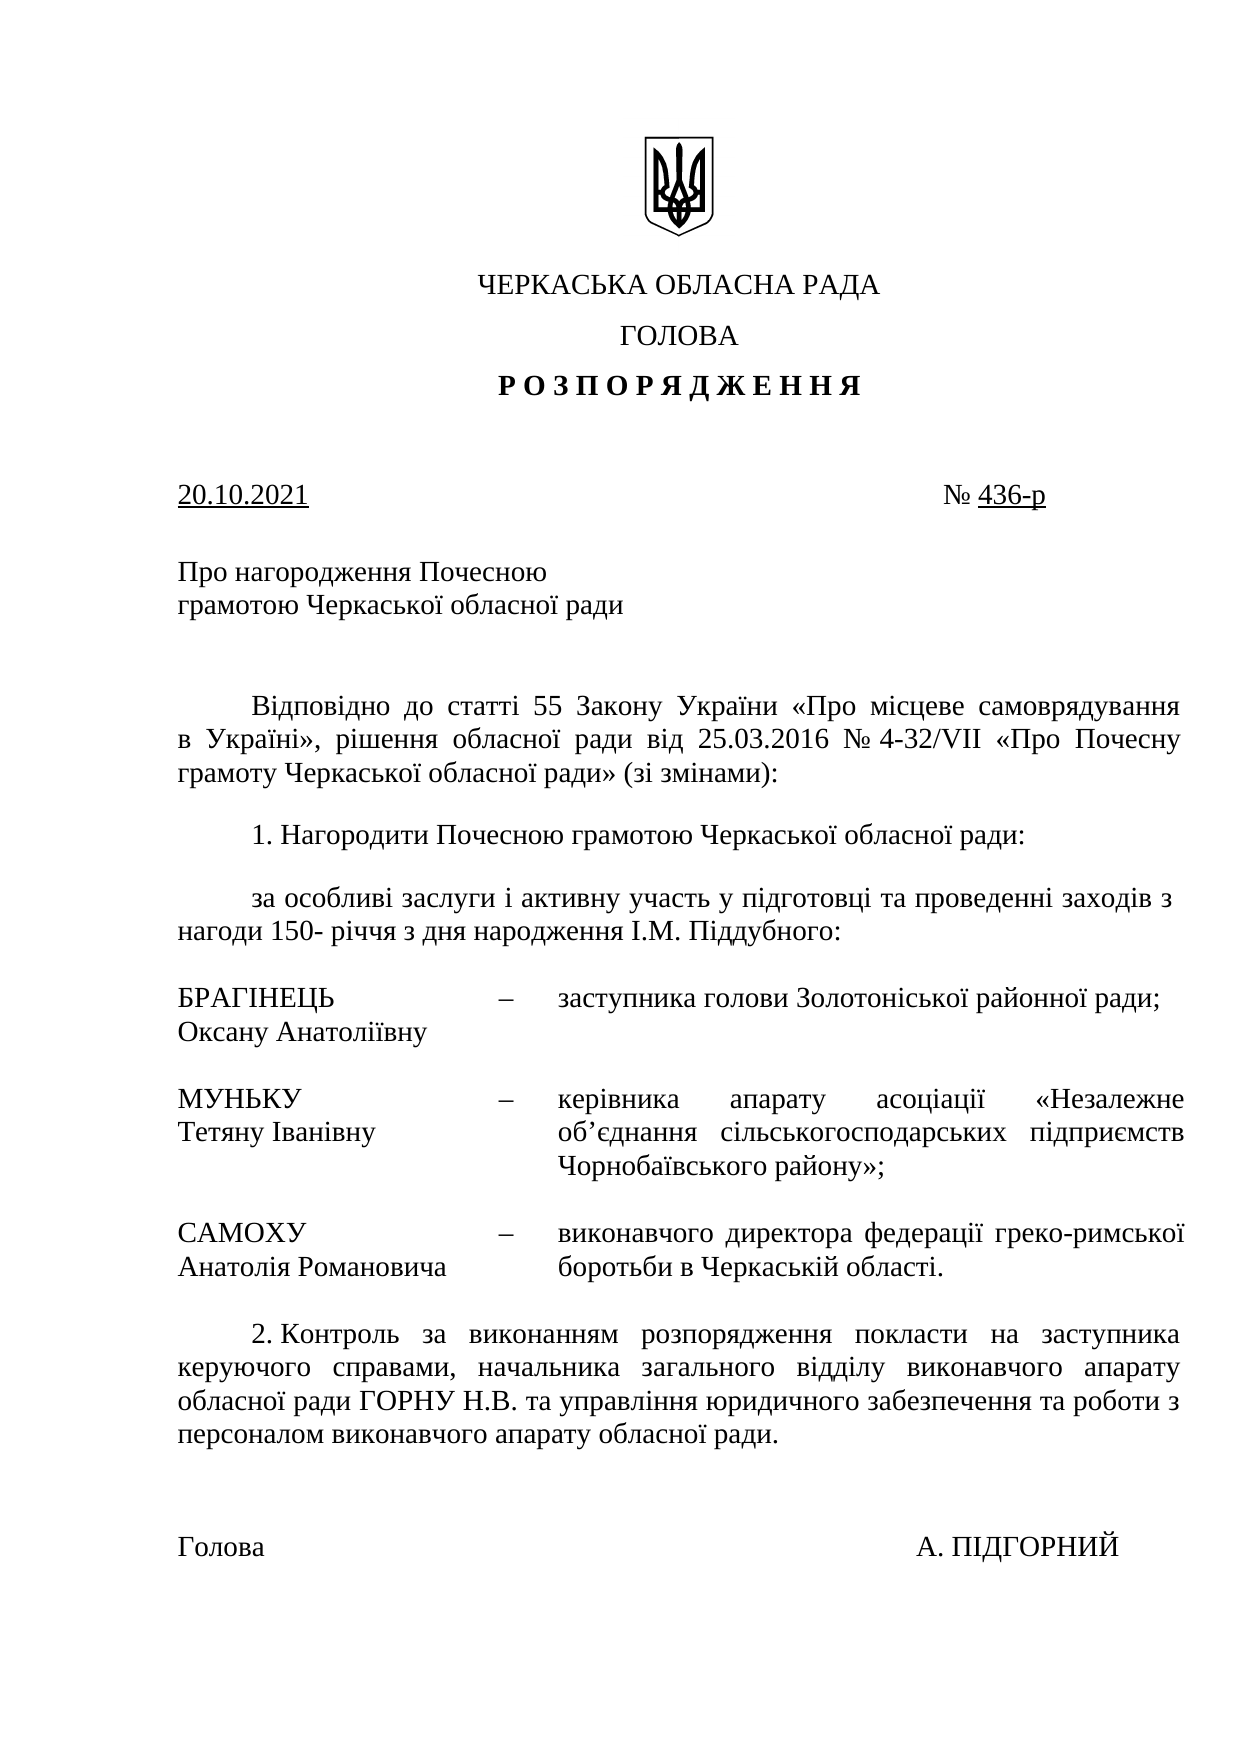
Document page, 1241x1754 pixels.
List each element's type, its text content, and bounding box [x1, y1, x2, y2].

text 2. Контроль за виконанням розпорядження покласти на заступника керуючого справами, начальника загального відділу виконавчого апарату обласної ради ГОРНУ Н.В. та управління юридичного забезпечення та роботи з персоналом виконавчого апарату обласної ради. [177, 1316, 1181, 1450]
text Про нагородження Почесною [177, 554, 1181, 587]
table_header БРАГІНЕЦЬ Оксану Анатоліївну [177, 980, 487, 1081]
text за особливі заслуги і активну участь у підготовці та проведенні заходів з нагоди 150- річчя з дня народження І.М. Піддубного: [177, 880, 1174, 947]
table_cell керівника апарату асоціації «Незалежне об’єднання сільськогосподарських підприємств Чорнобаївського району»; [546, 1081, 1196, 1215]
table_cell – [488, 1081, 546, 1215]
table_cell виконавчого директора федерації греко-римської боротьби в Черкаській області. [546, 1215, 1196, 1316]
text ЧЕРКАСЬКА ОБЛАСНА РАДА [177, 267, 1181, 301]
text ГОЛОВА [177, 318, 1181, 351]
text 1. Нагородити Почесною грамотою Черкаської обласної ради: [177, 817, 1181, 851]
text 20.10.2021 № 436-р [177, 477, 1181, 510]
picture [622, 118, 736, 255]
text Голова А. ПІДГОРНИЙ [177, 1529, 1181, 1563]
table_cell МУНЬКУ Тетяну Іванівну [177, 1081, 487, 1215]
table_cell САМОХУ Анатолія Романовича [177, 1215, 487, 1316]
table_cell – [488, 1215, 546, 1316]
text Відповідно до статті 55 Закону України «Про місцеве самоврядування в Україні», рішення обласної ради від 25.03.2016 № 4-32/VІІ «Про Почесну грамоту Черкаської обласної ради» (зі змінами): [177, 688, 1181, 789]
table_header заступника голови Золотоніської районної ради; [546, 980, 1196, 1081]
table_header – [488, 980, 546, 1081]
text Р О З П О Р Я Д Ж Е Н Н Я [177, 368, 1181, 401]
text грамотою Черкаської обласної ради [177, 587, 1181, 621]
